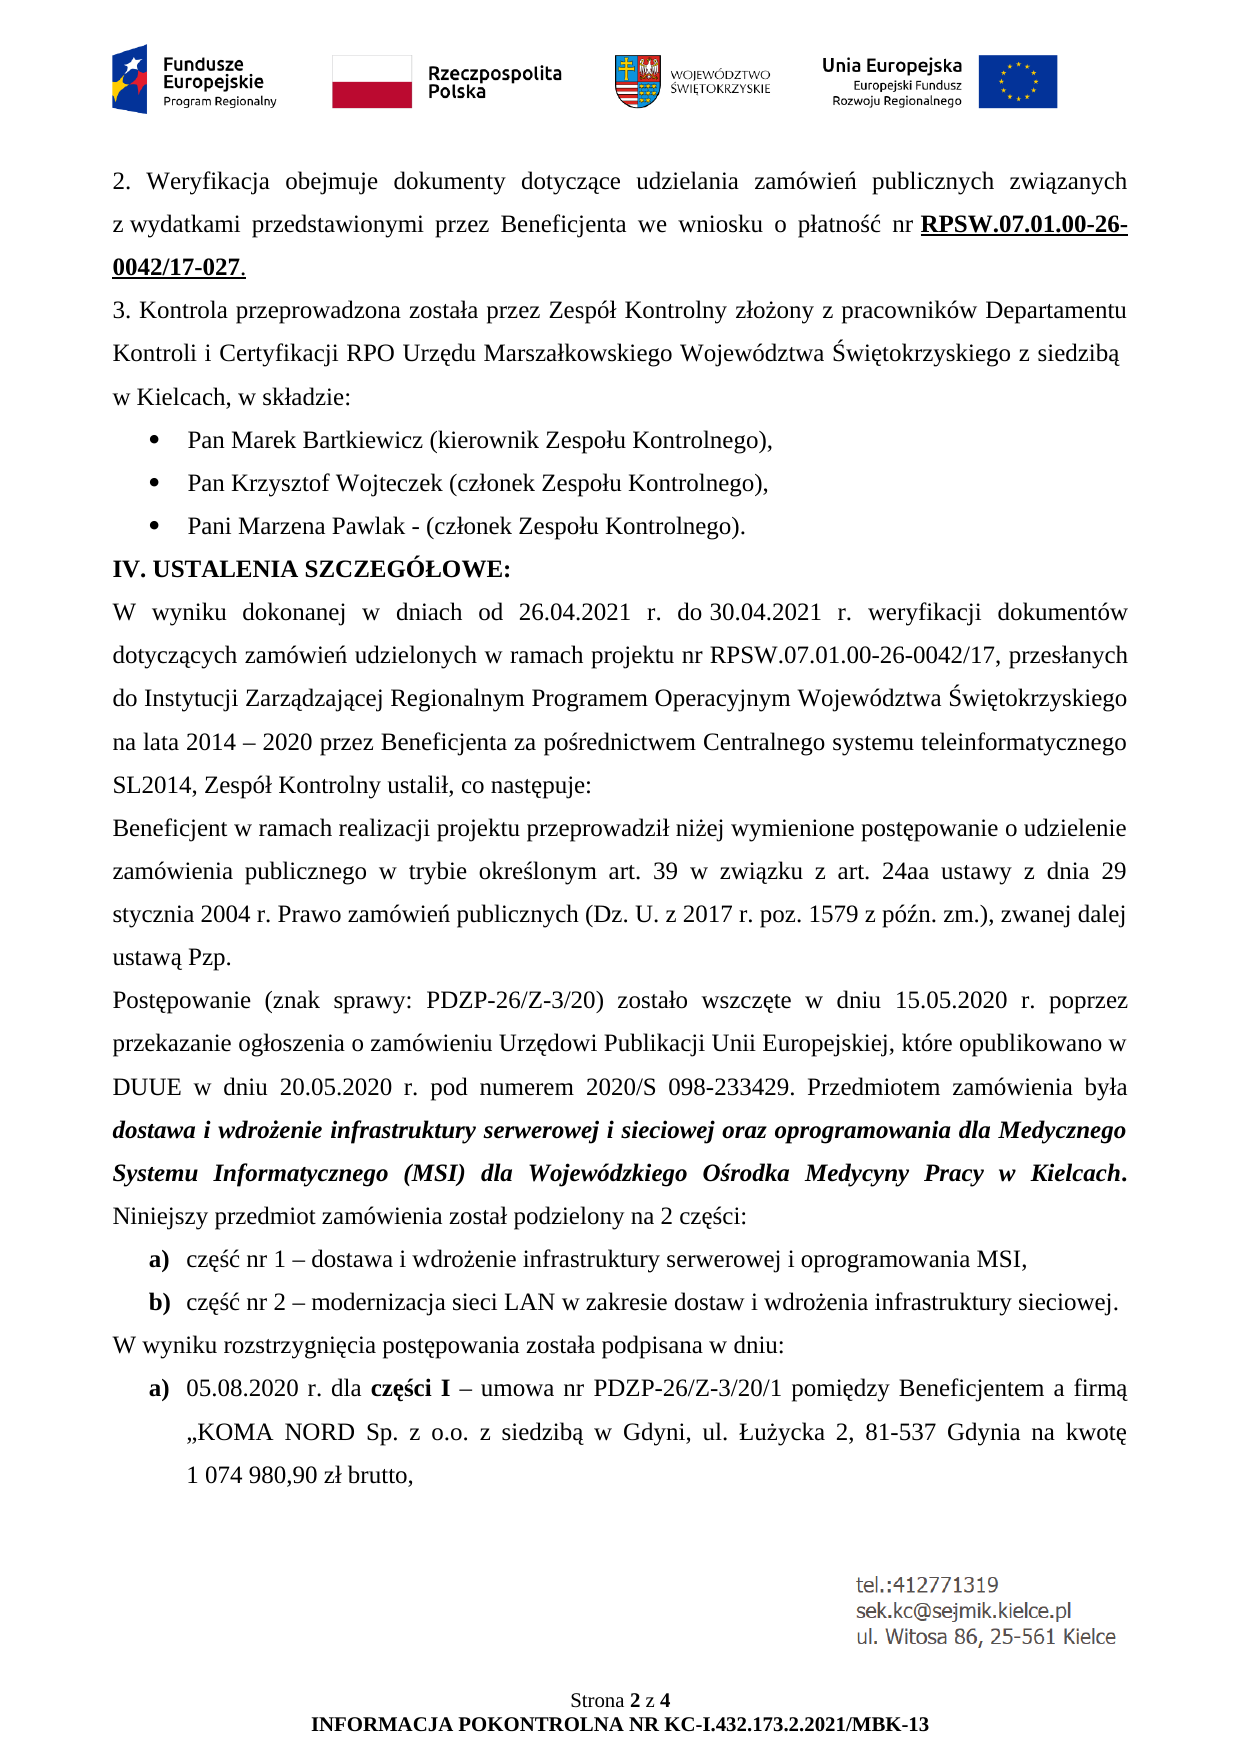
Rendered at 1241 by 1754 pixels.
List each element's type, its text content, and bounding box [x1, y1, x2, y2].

list W wyniku rozstrzygnięcia postępowania została podpisana w dniu: [112, 1330, 1128, 1359]
list część nr 2 – modernizacja sieci LAN w zakresie dostaw i wdrożenia infrastruktury sieciowej. [148, 1287, 1128, 1316]
picture [112, 44, 1058, 114]
picture [855, 1570, 1129, 1688]
list Pan Krzysztof Wojteczek (członek Zespołu Kontrolnego), [150, 468, 1128, 497]
list 05.08.2020 r. dla części I – umowa nr PDZP-26/Z-3/20/1 pomiędzy Beneficjentem a firmą „KOMA NORD Sp. z o.o. z siedzibą w Gdyni, ul. Łużycka 2, 81-537 Gdynia na kwotę 1 074 980,90 zł brutto, [148, 1373, 1128, 1488]
text Beneficjent w ramach realizacji projektu przeprowadził niżej wymienione postępowanie o udzielenie zamówienia publicznego w trybie określonym art. 39 w związku z art. 24aa ustawy z dnia 29 stycznia 2004 r. Prawo zamówień publicznych (Dz. U. z 2017 r. poz. 1579 z późn. zm.), zwanej dalej ustawą Pzp. [112, 813, 1128, 971]
list Pan Marek Bartkiewicz (kierownik Zespołu Kontrolnego), [150, 425, 1128, 453]
text Postępowanie (znak sprawy: PDZP-26/Z-3/20) zostało wszczęte w dniu 15.05.2020 r. poprzez przekazanie ogłoszenia o zamówieniu Urzędowi Publikacji Unii Europejskiej, które opublikowano w DUUE w dniu 20.05.2020 r. pod numerem 2020/S 098-233429. Przedmiotem zamówienia była dostawa i wdrożenie infrastruktury serwerowej i sieciowej oraz oprogramowania dla Medycznego Systemu Informatycznego (MSI) dla Wojewódzkiego Ośrodka Medycyny Pracy w Kielcach. Niniejszy przedmiot zamówienia został podzielony na 2 części: [112, 985, 1128, 1230]
text 2. Weryfikacja obejmuje dokumenty dotyczące udzielania zamówień publicznych związanych z wydatkami przedstawionymi przez Beneficjenta we wniosku o płatność nr RPSW.07.01.00-26-0042/17-027. [112, 166, 1128, 281]
text W wyniku dokonanej w dniach od 26.04.2021 r. do 30.04.2021 r. weryfikacji dokumentów dotyczących zamówień udzielonych w ramach projektu nr RPSW.07.01.00-26-0042/17, przesłanych do Instytucji Zarządzającej Regionalnym Programem Operacyjnym Województwa Świętokrzyskiego na lata 2014 – 2020 przez Beneficjenta za pośrednictwem Centralnego systemu teleinformatycznego SL2014, Zespół Kontrolny ustalił, co następuje: [112, 597, 1128, 798]
list Pani Marzena Pawlak - (członek Zespołu Kontrolnego). [150, 511, 1128, 540]
text IV. USTALENIA SZCZEGÓŁOWE: [112, 554, 1128, 583]
list część nr 1 – dostawa i wdrożenie infrastruktury serwerowej i oprogramowania MSI, [148, 1244, 1128, 1273]
text 3. Kontrola przeprowadzona została przez Zespół Kontrolny złożony z pracowników Departamentu Kontroli i Certyfikacji RPO Urzędu Marszałkowskiego Województwa Świętokrzyskiego z siedzibą w Kielcach, w składzie: [112, 295, 1128, 410]
